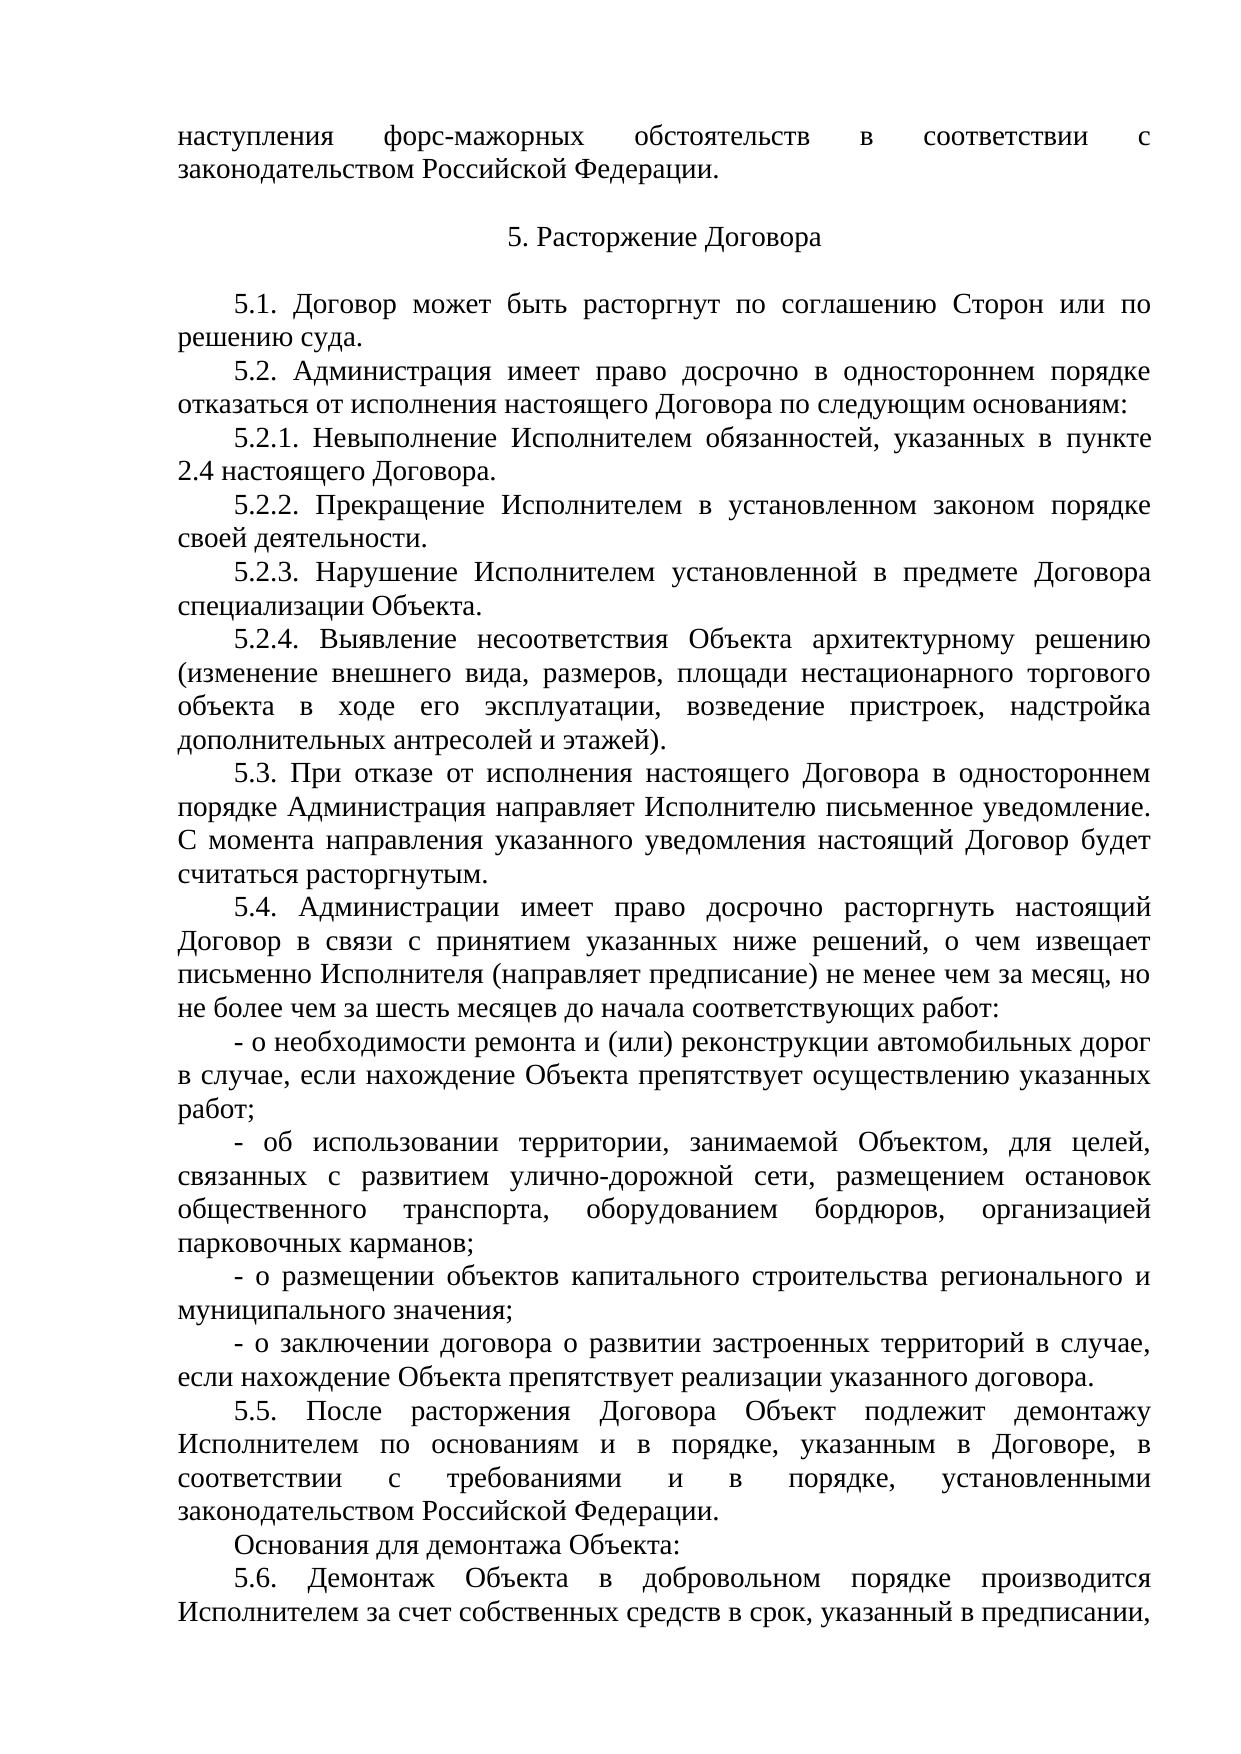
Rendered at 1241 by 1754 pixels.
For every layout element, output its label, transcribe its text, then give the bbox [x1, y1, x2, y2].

text 5.2.2. Прекращение Исполнителем в установленном законом порядке своей деятельности. [177, 487, 1152, 554]
text 5. Расторжение Договора [177, 219, 1152, 252]
text 5.2.4. Выявление несоответствия Объекта архитектурному решению (изменение внешнего вида, размеров, площади нестационарного торгового объекта в ходе его эксплуатации, возведение пристроек, надстройка дополнительных антресолей и этажей). [177, 621, 1152, 755]
text 5.2. Администрация имеет право досрочно в одностороннем порядке отказаться от исполнения настоящего Договора по следующим основаниям: [177, 353, 1152, 420]
text 5.2.1. Невыполнение Исполнителем обязанностей, указанных в пункте 2.4 настоящего Договора. [177, 420, 1152, 487]
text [177, 1560, 1152, 1627]
text 5.3. При отказе от исполнения настоящего Договора в одностороннем порядке Администрация направляет Исполнителю письменное уведомление. С момента направления указанного уведомления настоящий Договор будет считаться расторгнутым. [177, 755, 1152, 889]
text - об использовании территории, занимаемой Объектом, для целей, связанных с развитием улично-дорожной сети, размещением остановок общественного транспорта, оборудованием бордюров, организацией парковочных карманов; [177, 1124, 1152, 1258]
text Основания для демонтажа Объекта: [177, 1527, 1152, 1560]
text - о размещении объектов капитального строительства регионального и муниципального значения; [177, 1258, 1152, 1326]
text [177, 118, 1152, 185]
text 5.4. Администрации имеет право досрочно расторгнуть настоящий Договор в связи с принятием указанных ниже решений, о чем извещает письменно Исполнителя (направляет предписание) не менее чем за месяц, но не более чем за шесть месяцев до начала соответствующих работ: [177, 889, 1152, 1024]
text - о заключении договора о развитии застроенных территорий в случае, если нахождение Объекта препятствует реализации указанного договора. [177, 1326, 1152, 1393]
text - о необходимости ремонта и (или) реконструкции автомобильных дорог в случае, если нахождение Объекта препятствует осуществлению указанных работ; [177, 1024, 1152, 1124]
text 5.5. После расторжения Договора Объект подлежит демонтажу Исполнителем по основаниям и в порядке, указанным в Договоре, в соответствии с требованиями и в порядке, установленными законодательством Российской Федерации. [177, 1393, 1152, 1527]
text 5.1. Договор может быть расторгнут по соглашению Сторон или по решению суда. [177, 286, 1152, 353]
text 5.2.3. Нарушение Исполнителем установленной в предмете Договора специализации Объекта. [177, 554, 1152, 621]
